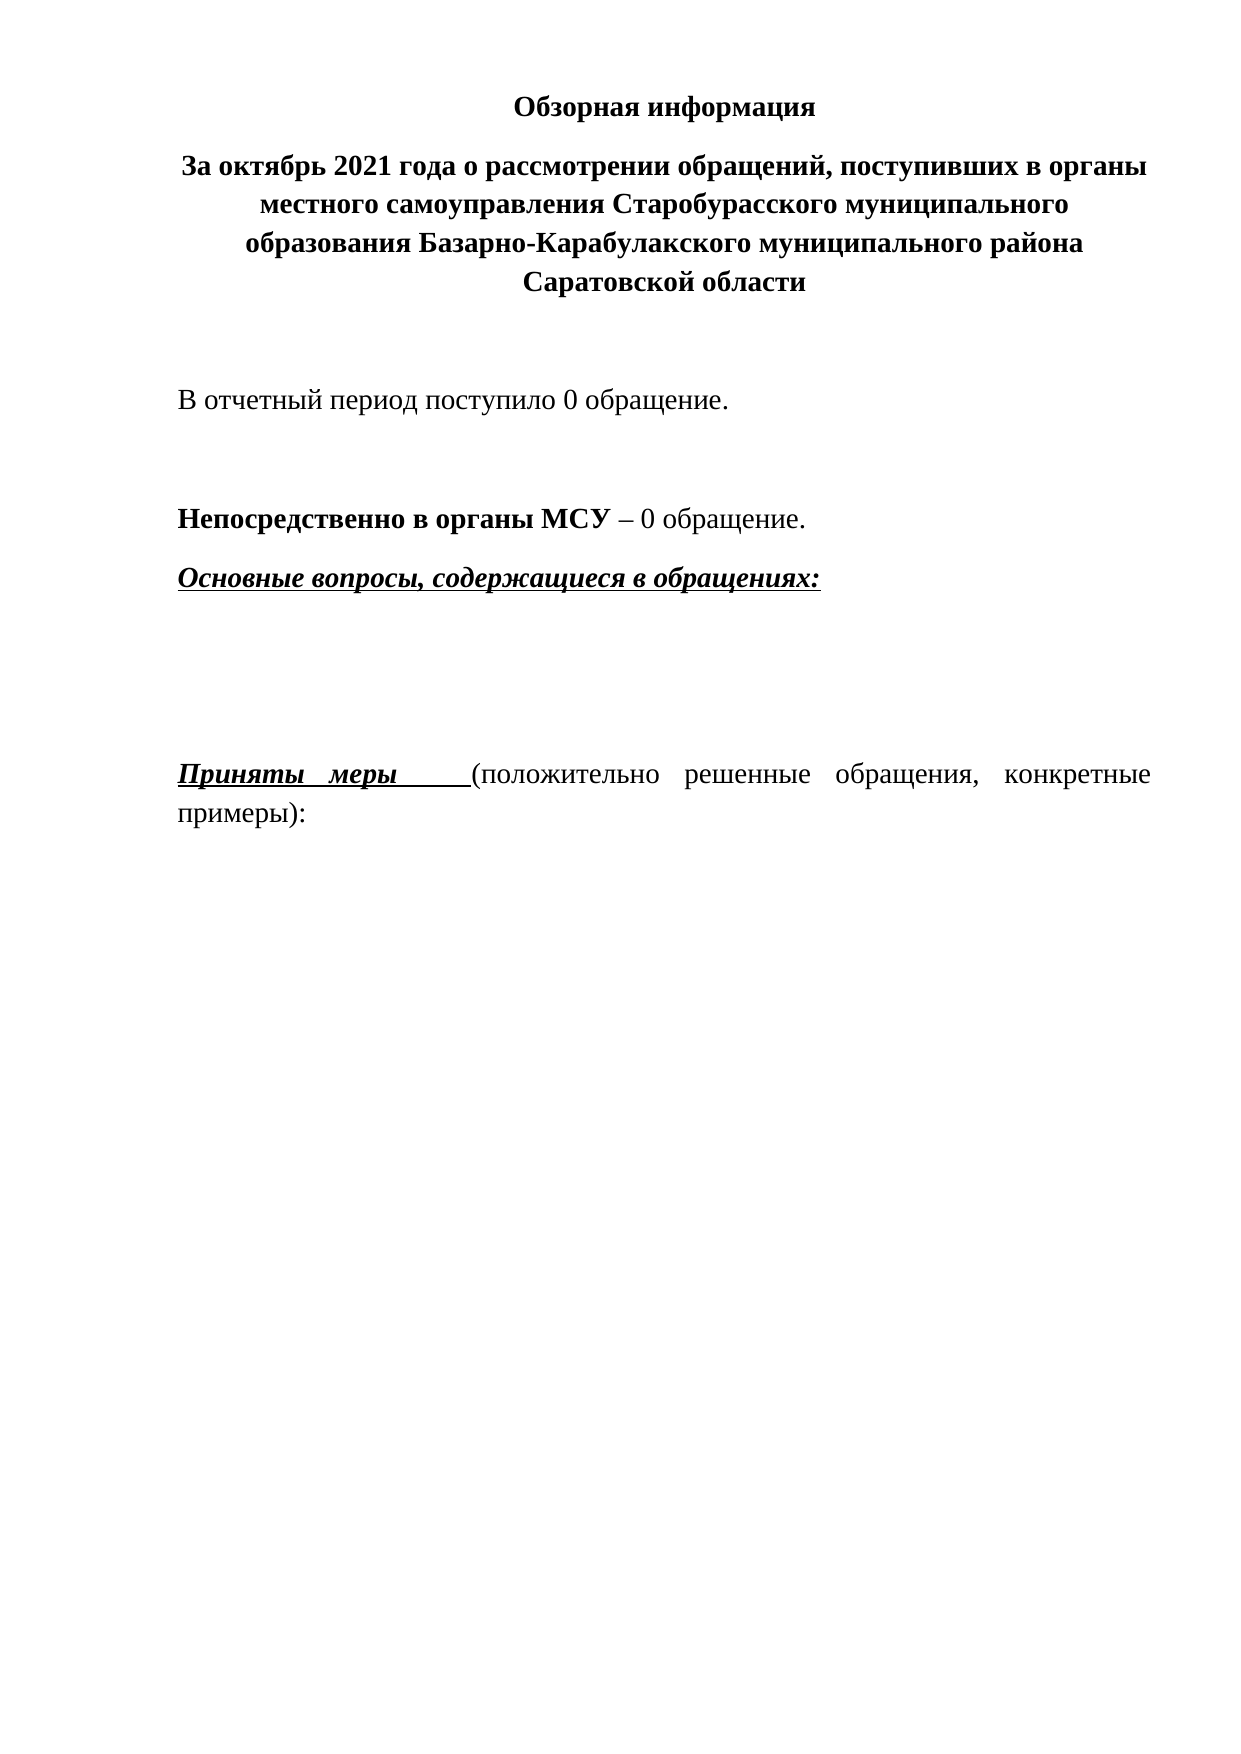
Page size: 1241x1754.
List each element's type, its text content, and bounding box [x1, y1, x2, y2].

text В отчетный период поступило 0 обращение. [177, 382, 1152, 416]
text Обзорная информация [177, 89, 1152, 122]
text Основные вопросы, содержащиеся в обращениях: [177, 561, 1152, 594]
text За октябрь 2021 года о рассмотрении обращений, поступивших в органы местного самоуправления Старобурасского муниципального образования Базарно-Карабулакского муниципального района Саратовской области [177, 148, 1152, 297]
list Приняты меры (положительно решенные обращения, конкретные примеры): [177, 756, 1152, 828]
text Непосредственно в органы МСУ – 0 обращение. [177, 501, 1152, 535]
